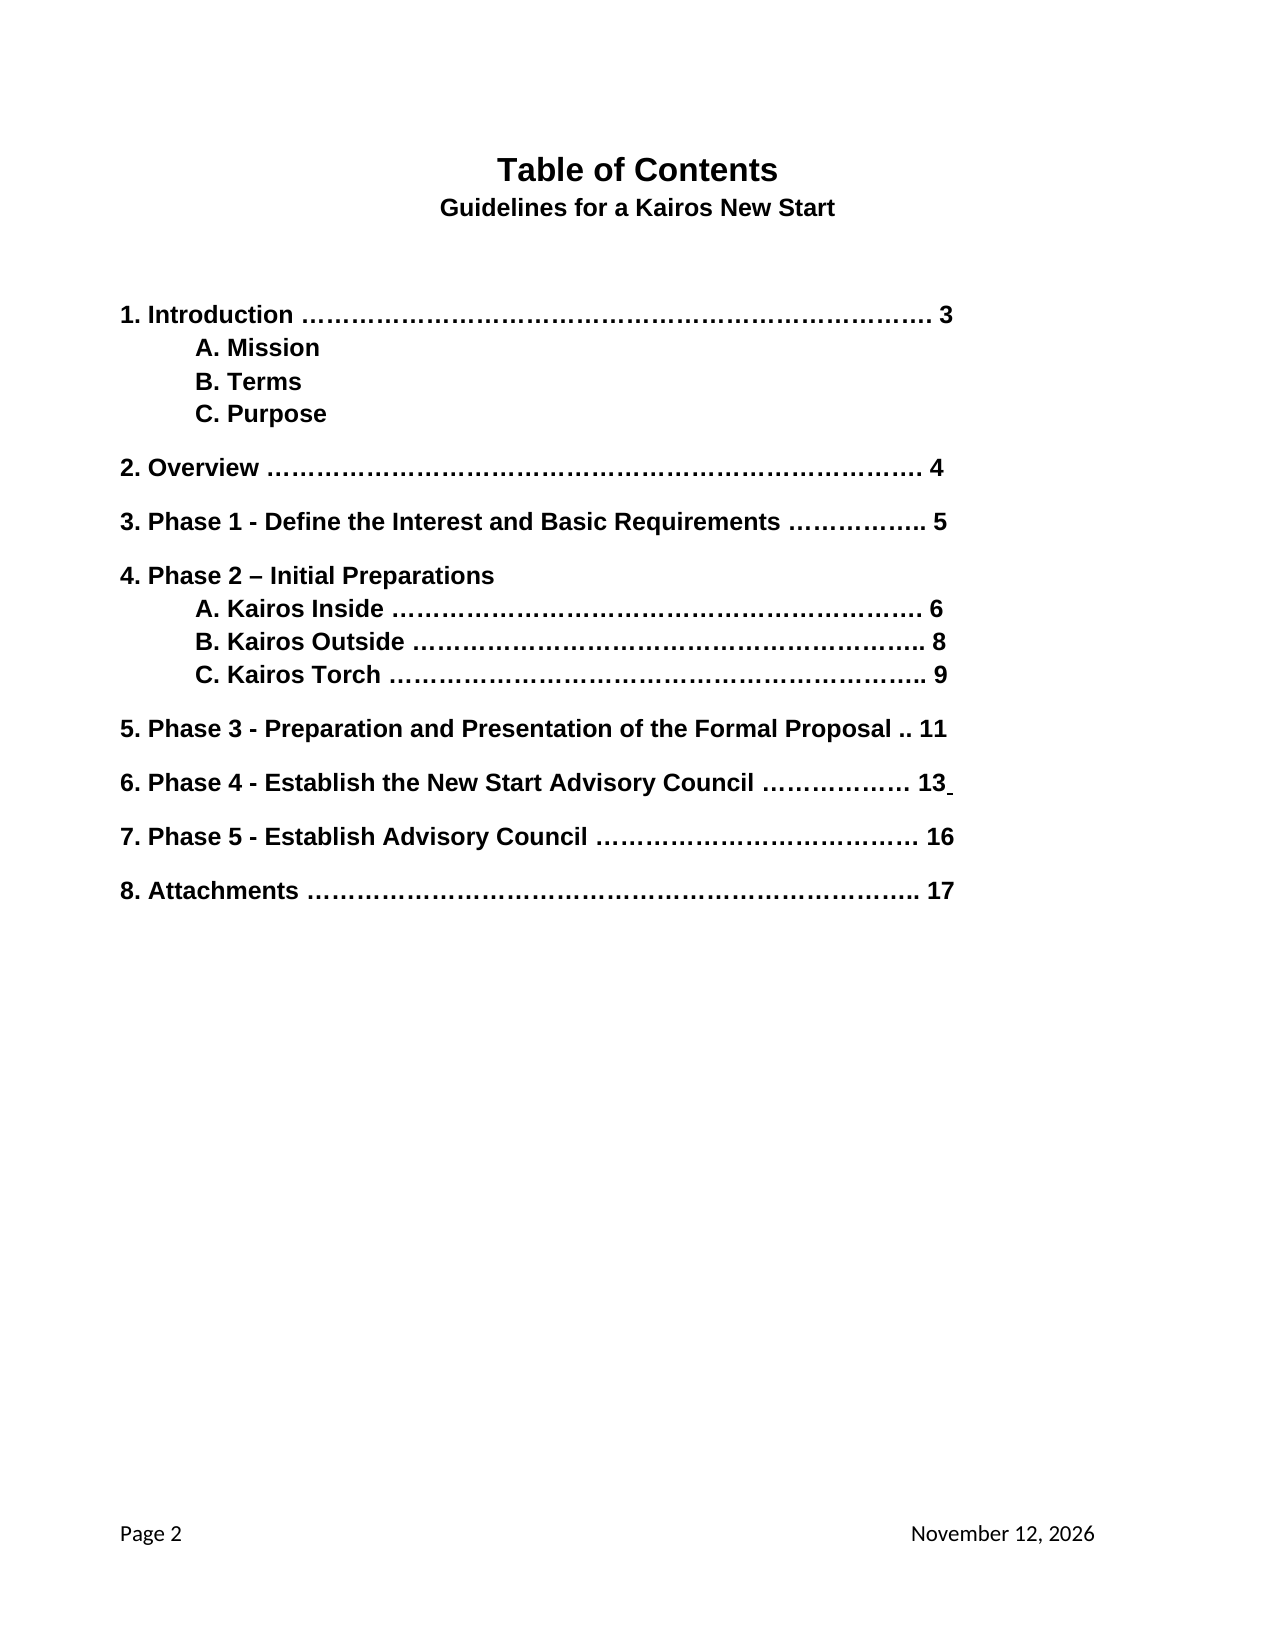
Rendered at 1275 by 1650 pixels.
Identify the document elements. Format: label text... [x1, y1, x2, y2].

text Table of Contents Guidelines for a Kairos New Start [120, 150, 1155, 221]
text 4. Phase 2 – Initial Preparations A. Kairos Inside ………………………………………………………. 6 B. Kairos Outside …………………………………………………….. 8 C. Kairos Torch ……………………………………………………….. 9 [120, 561, 1155, 689]
text 3. Phase 1 - Define the Interest and Basic Requirements …………….. 5 [120, 507, 1155, 536]
text 2. Overview ……………………………………………………………………. 4 [120, 453, 1155, 482]
text 7. Phase 5 - Establish Advisory Council ………………………………… 16 [120, 822, 1155, 851]
text 5. Phase 3 - Preparation and Presentation of the Formal Proposal .. 11 [120, 714, 1155, 743]
text 8. Attachments ……………………………………………………………….. 17 [120, 876, 1155, 904]
text 1. Introduction …………………………………………………………………. 3 A. Mission B. Terms C. Purpose [120, 300, 1155, 428]
text 6. Phase 4 - Establish the New Start Advisory Council ……………… 13 [120, 768, 1155, 797]
